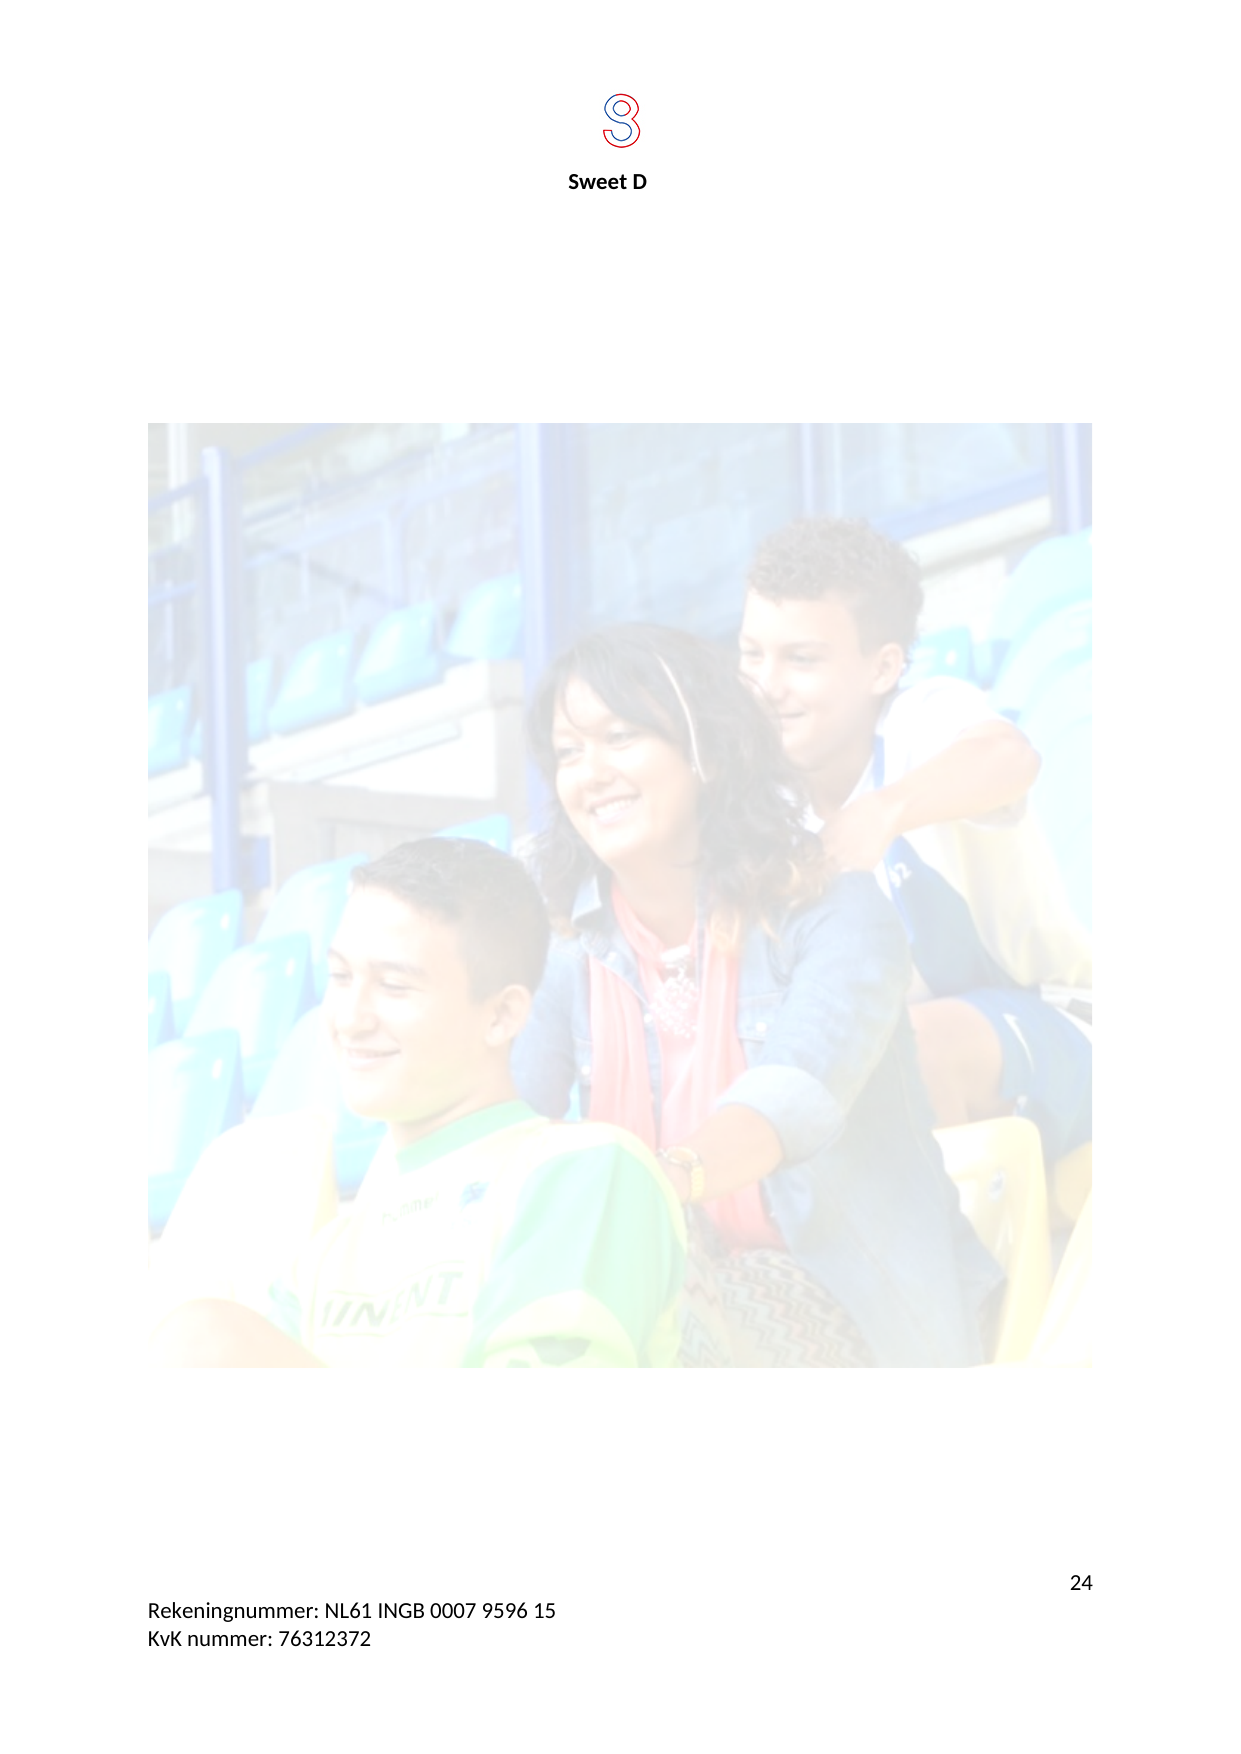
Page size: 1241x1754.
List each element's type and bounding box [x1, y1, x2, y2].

picture [592, 73, 649, 168]
